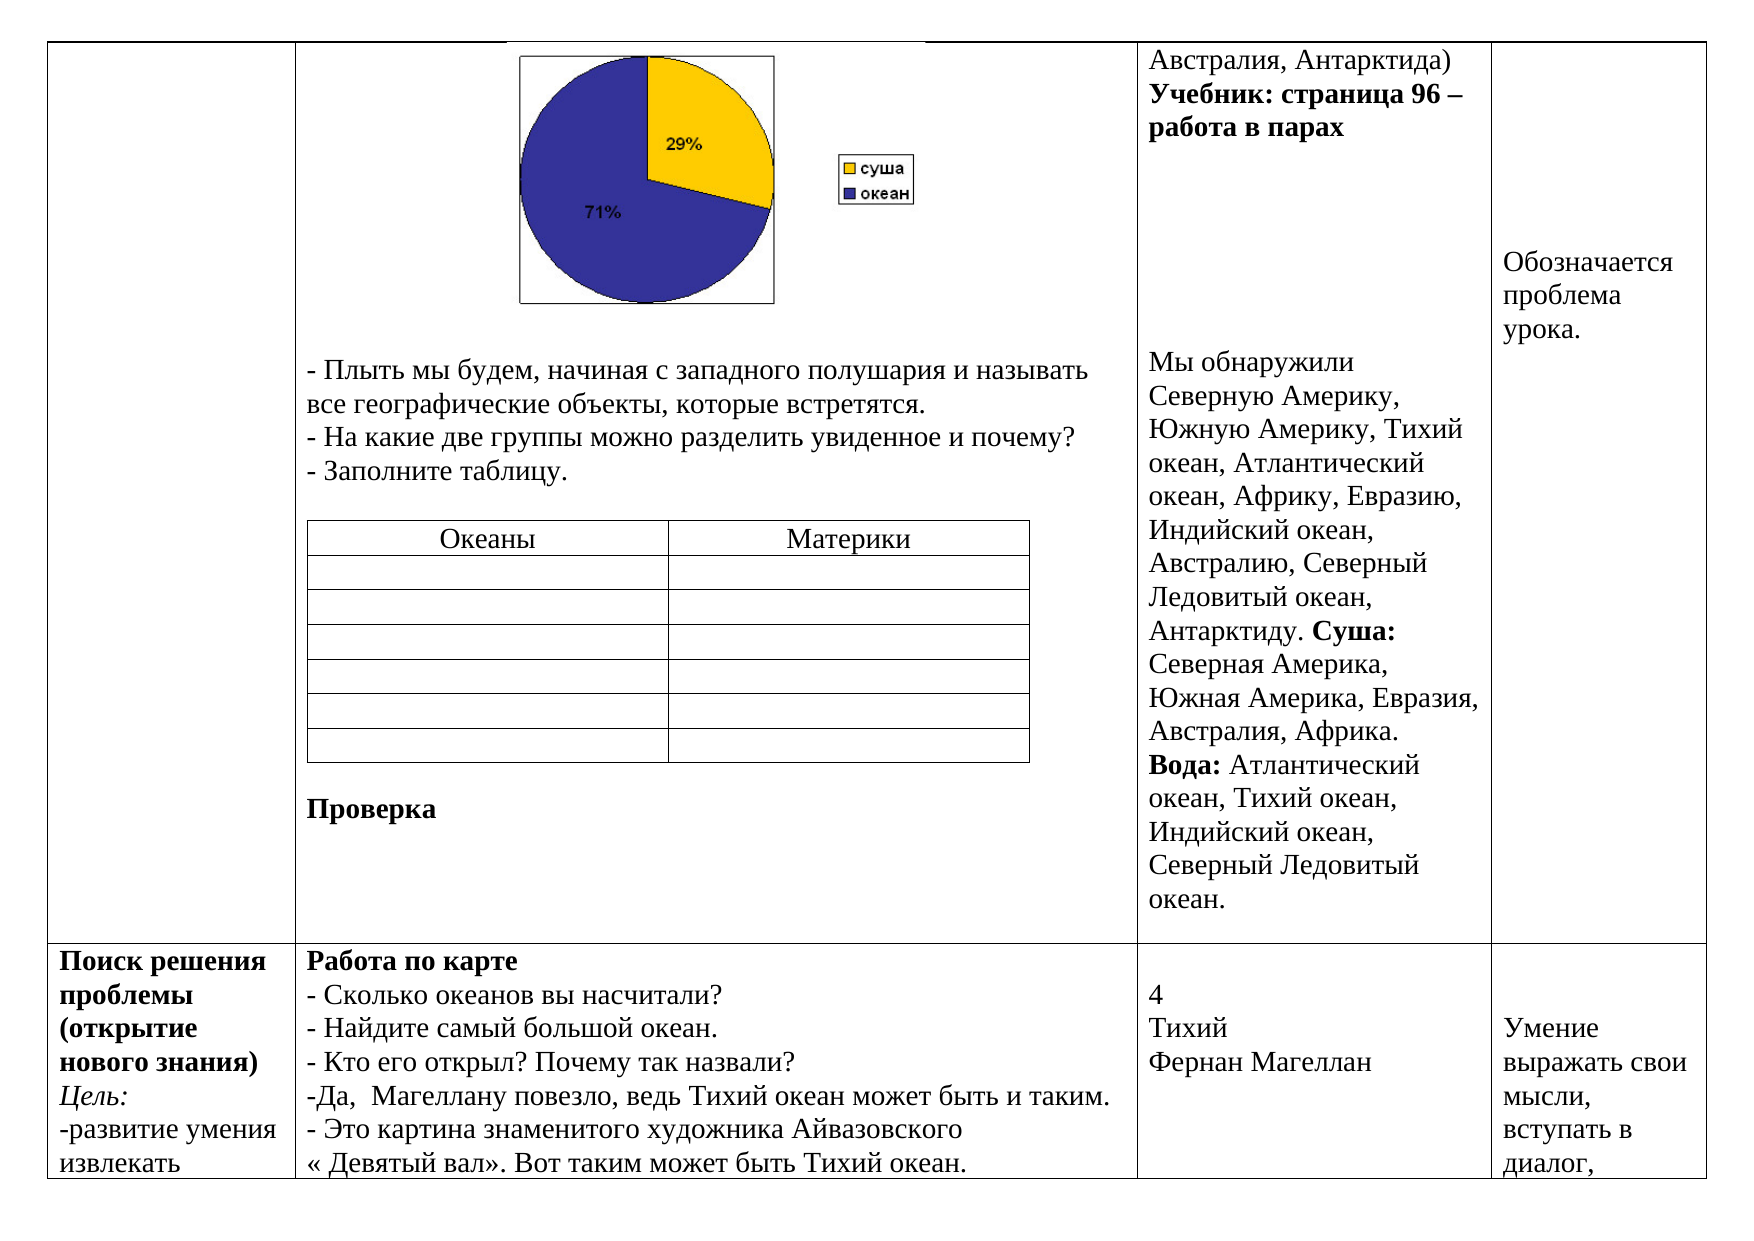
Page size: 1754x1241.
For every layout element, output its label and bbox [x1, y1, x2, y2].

table_cell [1138, 944, 1491, 1178]
table_cell [48, 43, 295, 942]
table_cell [296, 43, 1137, 942]
table_cell [1492, 944, 1706, 1178]
table_cell [48, 944, 295, 1178]
picture [506, 42, 926, 319]
table_cell [1138, 43, 1491, 942]
table_cell [296, 944, 1137, 1178]
table_cell [1492, 43, 1706, 942]
